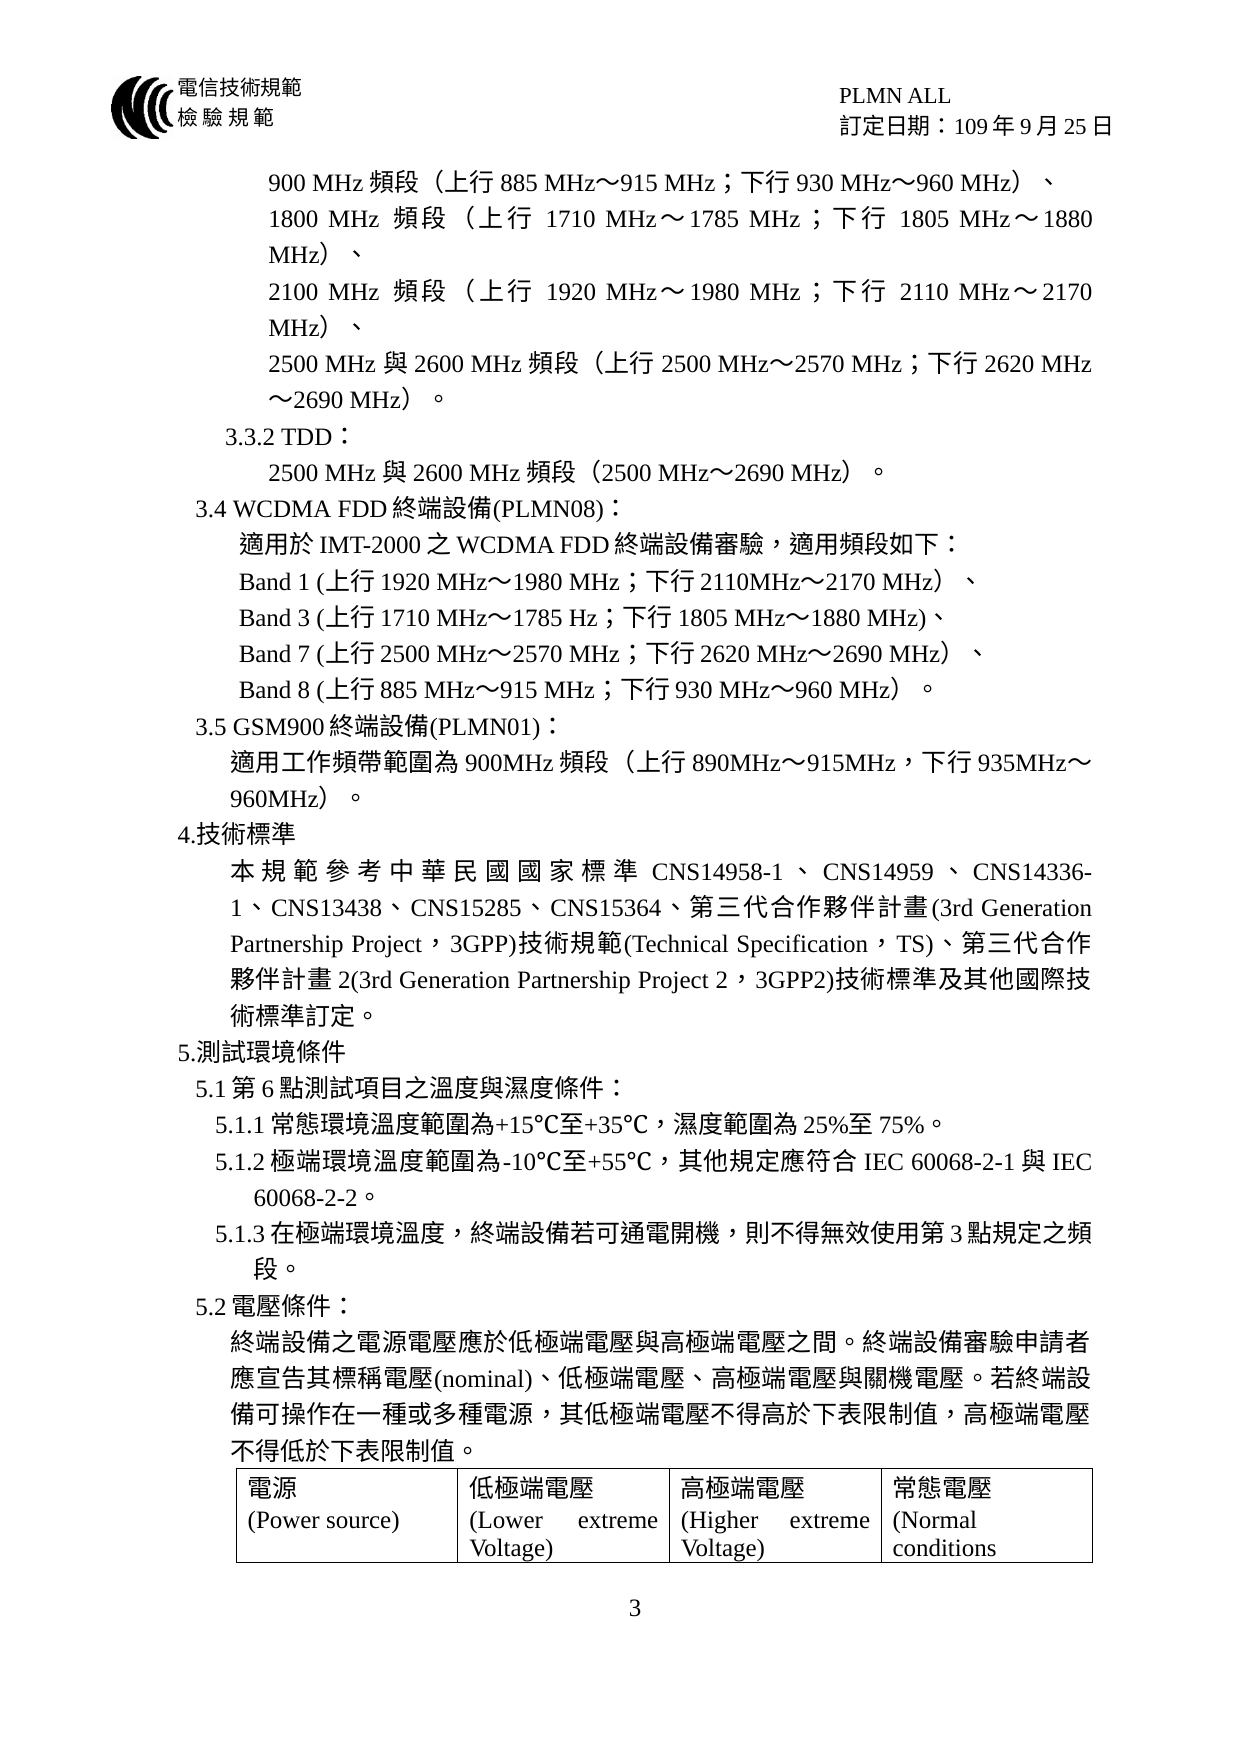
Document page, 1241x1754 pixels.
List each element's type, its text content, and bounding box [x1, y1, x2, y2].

text 5.1第6點測試項目之溫度與濕度條件： [195, 1069, 1092, 1105]
text 5.1.3在極端環境溫度，終端設備若可通電開機，則不得無效使用第3點規定之頻段。 [215, 1214, 1092, 1286]
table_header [670, 1469, 881, 1562]
text 5.2電壓條件： [195, 1286, 1092, 1322]
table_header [882, 1469, 1092, 1562]
text 5.1.1常態環境溫度範圍為+15℃至+35℃，濕度範圍為25%至75%。 [215, 1105, 1092, 1141]
text Band 8 (上行885 MHz～915 MHz；下行930 MHz～960 MHz）。 [238, 670, 1092, 706]
text 1800 MHz 頻段（上行 1710 MHz～1785 MHz；下行 1805 MHz～1880 MHz）、 [268, 199, 1092, 271]
text 本規範參考中華民國國家標準CNS14958-1、CNS14959、CNS14336-1、CNS13438、CNS15285、CNS15364、第三代合作夥伴計畫(3rd Generation Partnership Project，3GPP)技術規範(Technical Specification，TS)、第三代合作夥伴計畫2(3rd Generation Partnership Project 2，3GPP2)技術標準及其他國際技術標準訂定。 [230, 851, 1092, 1032]
text Band 3 (上行1710 MHz～1785 Hz；下行1805 MHz～1880 MHz)、 [238, 597, 1092, 634]
text 4.技術標準 [177, 815, 1092, 851]
text 900 MHz 頻段（上行 885 MHz～915 MHz；下行 930 MHz～960 MHz）、 [268, 162, 1092, 199]
text 適用於IMT-2000之WCDMA FDD終端設備審驗，適用頻段如下： [236, 525, 1092, 561]
text 2100 MHz 頻段（上行 1920 MHz～1980 MHz；下行 2110 MHz～2170 MHz）、 [268, 271, 1092, 344]
table_header 電源 (Power source) [237, 1469, 457, 1562]
text 適用工作頻帶範圍為900MHz頻段（上行890MHz～915MHz，下行935MHz～960MHz）。 [230, 742, 1092, 815]
text 3.5 GSM900終端設備(PLMN01)： [195, 706, 1092, 742]
text 5.測試環境條件 [177, 1032, 1092, 1069]
text 終端設備之電源電壓應於低極端電壓與高極端電壓之間。終端設備審驗申請者應宣告其標稱電壓(nominal)、低極端電壓、高極端電壓與關機電壓。若終端設備可操作在一種或多種電源，其低極端電壓不得高於下表限制值，高極端電壓不得低於下表限制值。 [230, 1322, 1092, 1467]
text 5.1.2極端環境溫度範圍為-10℃至+55℃，其他規定應符合IEC 60068-2-1與IEC 60068-2-2。 [215, 1141, 1092, 1214]
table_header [458, 1469, 669, 1562]
text 2500 MHz 與 2600 MHz 頻段（2500 MHz～2690 MHz）。 [268, 452, 1092, 489]
text 3.4 WCDMA FDD終端設備(PLMN08)： [195, 489, 1092, 525]
text 2500 MHz 與 2600 MHz 頻段（上行 2500 MHz～2570 MHz；下行 2620 MHz～2690 MHz）。 [268, 344, 1092, 416]
text Band 7 (上行2500 MHz～2570 MHz；下行2620 MHz～2690 MHz）、 [238, 634, 1092, 670]
text Band 1 (上行1920 MHz～1980 MHz；下行2110MHz～2170 MHz）、 [238, 561, 1092, 597]
text 3.3.2 TDD： [225, 416, 1092, 452]
